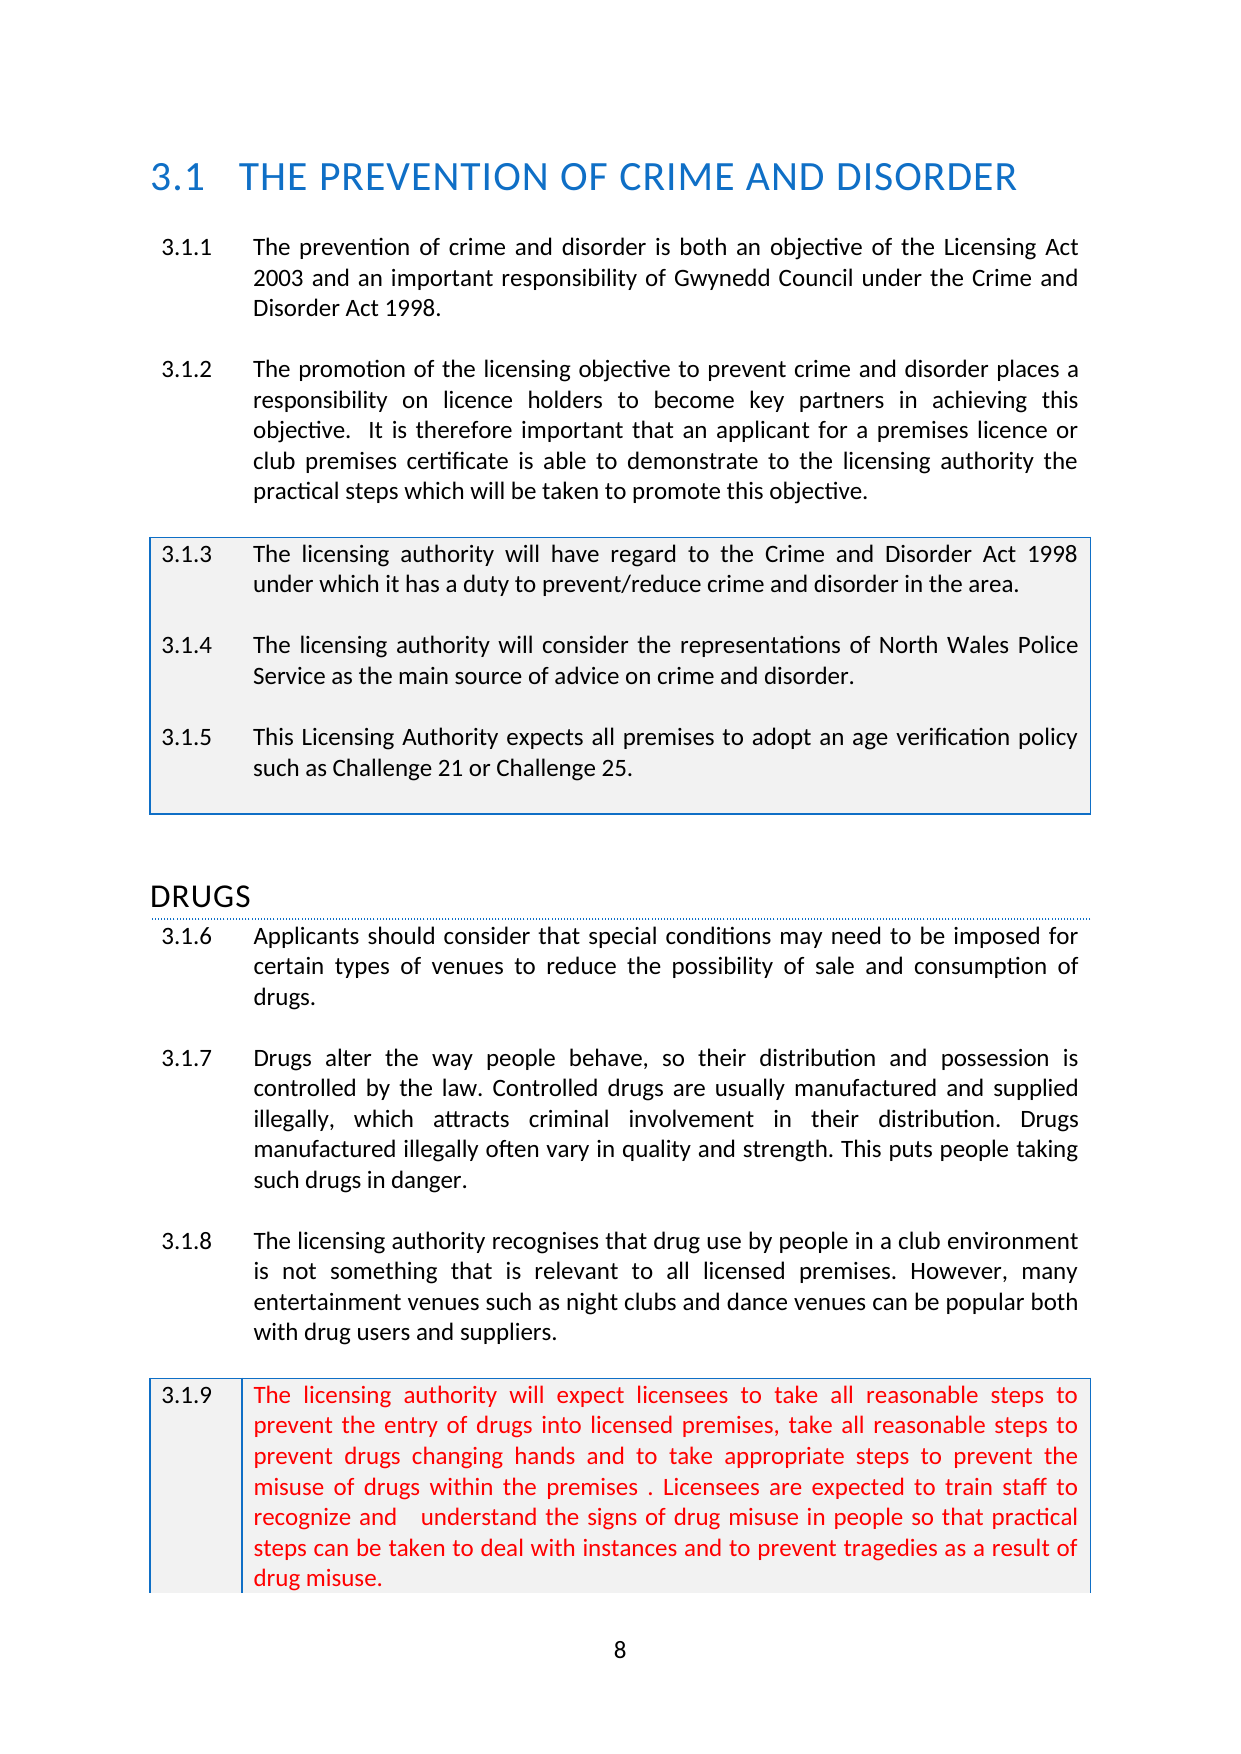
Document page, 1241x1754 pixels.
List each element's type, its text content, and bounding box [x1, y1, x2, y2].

table_cell 3.1.9 [151, 1379, 241, 1593]
table_cell The promotion of the licensing objective to prevent crime and disorder places a responsibility on licence holders to become key partners in achieving this objective. It is therefore important that an applicant for a premises licence or club premises certificate is able to demonstrate to the licensing authority the practical steps which will be taken to promote this objective. [242, 354, 1091, 537]
table_cell The licensing authority recognises that drug use by people in a club environment is not something that is relevant to all licensed premises. However, many entertainment venues such as night clubs and dance venues can be popular both with drug users and suppliers. [242, 1225, 1091, 1378]
table_cell The licensing authority will have regard to the Crime and Disorder Act 1998 under which it has a duty to prevent/reduce crime and disorder in the area. [242, 538, 1090, 630]
table_header 3.1.6 [150, 920, 242, 1042]
table_cell Drugs alter the way people behave, so their distribution and possession is controlled by the law. Controlled drugs are usually manufactured and supplied illegally, which attracts criminal involvement in their distribution. Drugs manufactured illegally often vary in quality and strength. This puts people taking such drugs in danger. [242, 1042, 1091, 1225]
table_header The prevention of crime and disorder is both an objective of the Licensing Act 2003 and an important responsibility of Gwynedd Council under the Crime and Disorder Act 1998. [242, 231, 1091, 353]
table_cell 3.1.2 [150, 354, 242, 537]
table_cell 3.1.4 [151, 630, 242, 721]
table_cell 3.1.3 [151, 538, 242, 630]
table_cell 3.1.8 [150, 1225, 242, 1378]
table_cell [243, 1379, 1090, 1593]
table_cell 3.1.7 [150, 1042, 242, 1225]
table_header Applicants should consider that special conditions may need to be imposed for certain types of venues to reduce the possibility of sale and consumption of drugs. [242, 920, 1091, 1042]
subtitle Drugs [150, 875, 1090, 920]
subtitle 3.1 The prevention of crime and disorder [150, 150, 1090, 201]
table_cell 3.1.5 [151, 721, 242, 813]
table_cell The licensing authority will consider the representations of North Wales Police Service as the main source of advice on crime and disorder. [242, 630, 1090, 721]
table_header 3.1.1 [150, 231, 242, 353]
table_cell This Licensing Authority expects all premises to adopt an age verification policy such as Challenge 21 or Challenge 25. [242, 721, 1090, 813]
